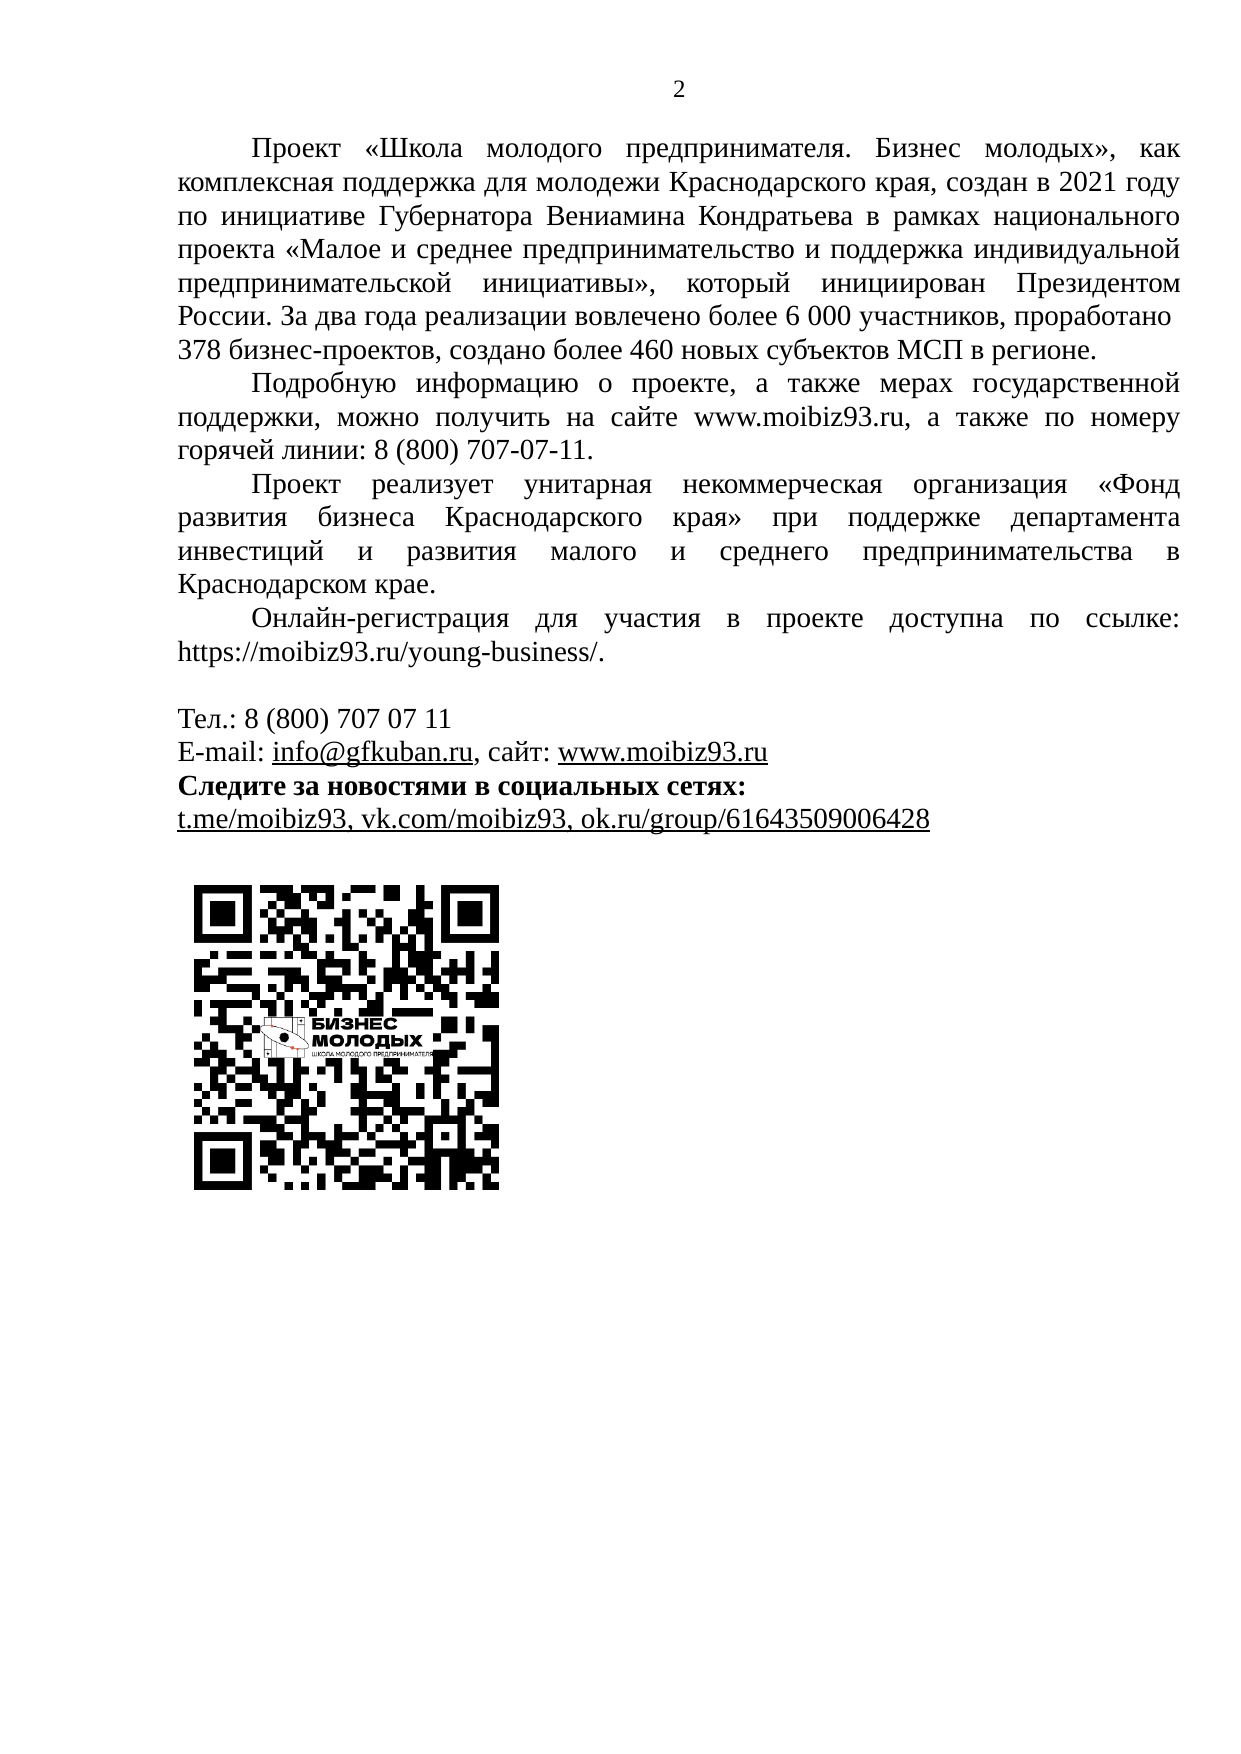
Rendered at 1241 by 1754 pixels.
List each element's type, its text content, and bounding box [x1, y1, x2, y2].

text t.me/moibiz93, vk.com/moibiz93, ok.ru/group/61643509006428 [177, 801, 1181, 835]
text Онлайн-регистрация для участия в проекте доступна по ссылке: https://moibiz93.ru/young-business/. [177, 600, 1181, 667]
text Следите за новостями в социальных сетях: [177, 768, 1181, 801]
text Подробную информацию о проекте, а также мерах государственной поддержки, можно получить на сайте www.moibiz93.ru, а также по номеру горячей линии: 8 (800) 707-07-11. [177, 365, 1181, 466]
text Проект «Школа молодого предпринимателя. Бизнес молодых», как комплексная поддержка для молодежи Краснодарского края, создан в 2021 году по инициативе Губернатора Вениамина Кондратьева в рамках национального проекта «Малое и среднее предпринимательство и поддержка индивидуальной предпринимательской инициативы», который инициирован Президентом России. За два года реализации вовлечено более 6 000 участников, проработано 378 бизнес-проектов, создано более 460 новых субъектов МСП в регионе. [177, 131, 1181, 365]
picture [177, 868, 515, 1206]
text Проект реализует унитарная некоммерческая организация «Фонд развития бизнеса Краснодарского края» при поддержке департамента инвестиций и развития малого и среднего предпринимательства в Краснодарском крае. [177, 466, 1181, 600]
text Тел.: 8 (800) 707 07 11 [177, 701, 1181, 734]
text E-mail: info@gfkuban.ru, сайт: www.moibiz93.ru [177, 734, 1181, 768]
